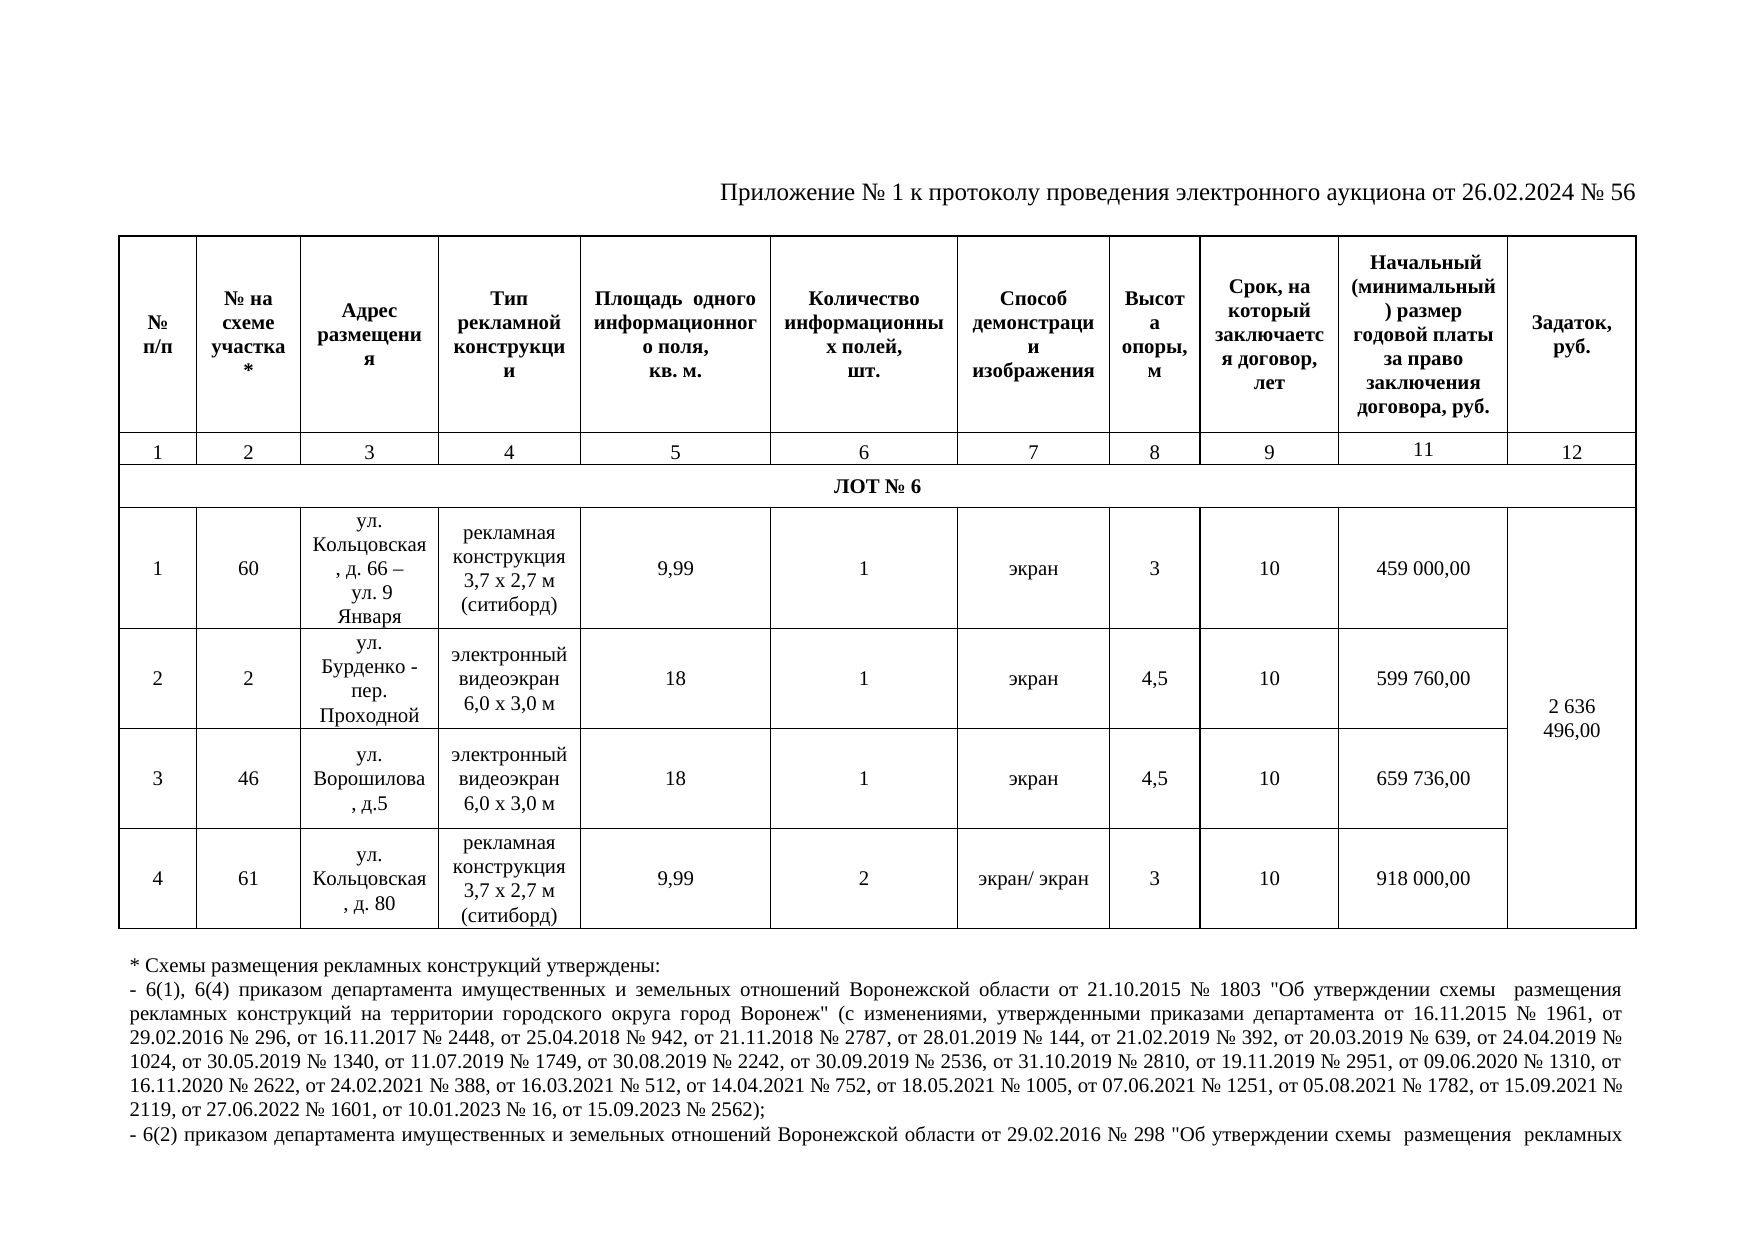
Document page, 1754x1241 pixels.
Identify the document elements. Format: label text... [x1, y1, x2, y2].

table_cell 10 [1201, 508, 1338, 628]
table_header № на схеме участка* [197, 237, 300, 432]
table_cell 1 [120, 433, 196, 464]
table_cell экран [958, 729, 1109, 828]
table_cell 6 [771, 433, 957, 464]
table_cell 2 [120, 629, 196, 728]
table_cell электронный видеоэкран 6,0 х 3,0 м [439, 729, 580, 828]
table_cell 60 [197, 508, 300, 628]
table_header Способ демонстрации изображения [958, 237, 1109, 432]
table_header Высота опоры, м [1110, 237, 1199, 432]
table_cell 11 [1339, 433, 1507, 464]
table_cell 10 [1201, 729, 1338, 828]
table_cell рекламная конструкция 3,7 x 2,7 м (ситиборд) [439, 829, 580, 928]
table_cell 5 [581, 433, 770, 464]
text Приложение № 1 к протоколу проведения электронного аукциона от 26.02.2024 № 56 [118, 177, 1636, 206]
table_cell 4,5 [1110, 729, 1199, 828]
table_cell 3 [1110, 829, 1199, 928]
table_cell электронный видеоэкран 6,0 х 3,0 м [439, 629, 580, 728]
table_cell 4 [439, 433, 580, 464]
table_cell 659 736,00 [1339, 729, 1507, 828]
table_cell ул. Кольцовская, д. 80 [301, 829, 438, 928]
table_cell 46 [197, 729, 300, 828]
table_cell ул. Ворошилова, д.5 [301, 729, 438, 828]
table_cell 8 [1110, 433, 1199, 464]
table_cell 10 [1201, 629, 1338, 728]
table_cell экран [958, 508, 1109, 628]
table_cell 3 [120, 729, 196, 828]
table_cell 1 [771, 629, 957, 728]
table_cell 599 760,00 [1339, 629, 1507, 728]
table_cell ЛОТ № 6 [120, 465, 1635, 507]
table_cell ул. Кольцовская, д. 66 – ул. 9 Января [301, 508, 438, 628]
table_header Адрес размещения [301, 237, 438, 432]
table_cell 12 [1508, 433, 1635, 464]
table_cell 1 [771, 508, 957, 628]
table_cell 61 [197, 829, 300, 928]
table_header Тип рекламной конструкции [439, 237, 580, 432]
table_cell 9,99 [581, 508, 770, 628]
table_cell 2 636 496,00 [1508, 508, 1635, 928]
table_cell 1 [120, 508, 196, 628]
table_cell 18 [581, 629, 770, 728]
table_cell 2 [197, 433, 300, 464]
table_cell 10 [1201, 829, 1338, 928]
table_cell экран [958, 629, 1109, 728]
table_cell 9,99 [581, 829, 770, 928]
table_cell ул. Бурденко - пер. Проходной [301, 629, 438, 728]
table_cell экран/ экран [958, 829, 1109, 928]
table_cell 918 000,00 [1339, 829, 1507, 928]
table_cell 3 [1110, 508, 1199, 628]
table_header № п/п [120, 237, 196, 432]
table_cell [118, 929, 1636, 1146]
table_cell 18 [581, 729, 770, 828]
table_cell 9 [1201, 433, 1338, 464]
table_cell 7 [958, 433, 1109, 464]
table_header Срок, на который заключается договор, лет [1201, 237, 1338, 432]
table_cell 2 [197, 629, 300, 728]
table_header Начальный (минимальный) размер годовой платы за право заключения договора, руб. [1339, 237, 1507, 432]
table_cell 459 000,00 [1339, 508, 1507, 628]
table_cell 4 [120, 829, 196, 928]
table_cell 3 [301, 433, 438, 464]
table_header Площадь одного информационного поля, кв. м. [581, 237, 770, 432]
table_cell рекламная конструкция 3,7 x 2,7 м (ситиборд) [439, 508, 580, 628]
table_cell 2 [771, 829, 957, 928]
table_cell 4,5 [1110, 629, 1199, 728]
table_header Количество информационных полей, шт. [771, 237, 957, 432]
table_header Задаток, руб. [1508, 237, 1635, 432]
table_cell 1 [771, 729, 957, 828]
